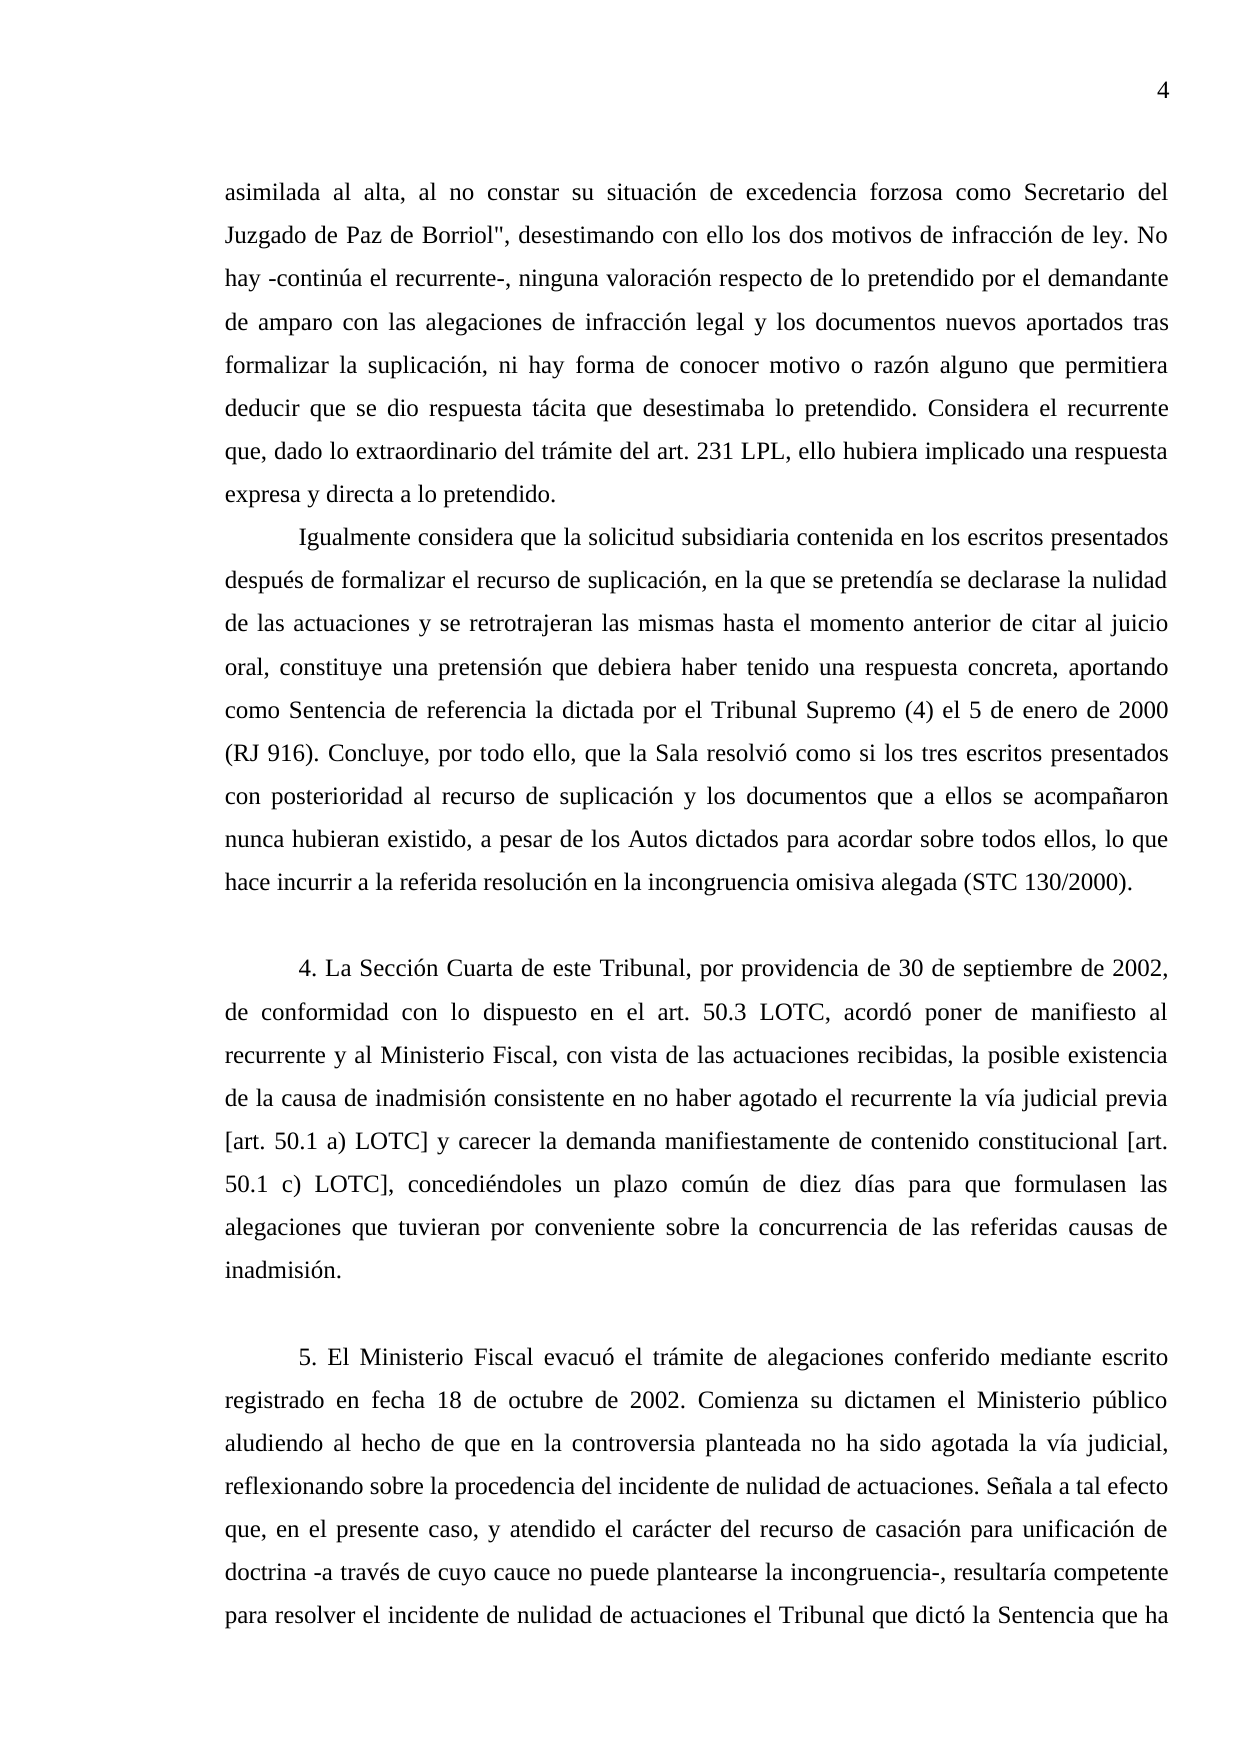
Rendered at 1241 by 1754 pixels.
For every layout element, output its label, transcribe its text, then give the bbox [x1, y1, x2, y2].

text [224, 177, 1169, 508]
text Igualmente considera que la solicitud subsidiaria contenida en los escritos presentados después de formalizar el recurso de suplicación, en la que se pretendía se declarase la nulidad de las actuaciones y se retrotrajeran las mismas hasta el momento anterior de citar al juicio oral, constituye una pretensión que debiera haber tenido una respuesta concreta, aportando como Sentencia de referencia la dictada por el Tribunal Supremo (4) el 5 de enero de 2000 (RJ 916). Concluye, por todo ello, que la Sala resolvió como si los tres escritos presentados con posterioridad al recurso de suplicación y los documentos que a ellos se acompañaron nunca hubieran existido, a pesar de los Autos dictados para acordar sobre todos ellos, lo que hace incurrir a la referida resolución en la incongruencia omisiva alegada (STC 130/2000). [224, 522, 1169, 896]
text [224, 1342, 1169, 1629]
text 4. La Sección Cuarta de este Tribunal, por providencia de 30 de septiembre de 2002, de conformidad con lo dispuesto en el art. 50.3 LOTC, acordó poner de manifiesto al recurrente y al Ministerio Fiscal, con vista de las actuaciones recibidas, la posible existencia de la causa de inadmisión consistente en no haber agotado el recurrente la vía judicial previa [art. 50.1 a) LOTC] y carecer la demanda manifiestamente de contenido constitucional [art. 50.1 c) LOTC], concediéndoles un plazo común de diez días para que formulasen las alegaciones que tuvieran por conveniente sobre la concurrencia de las referidas causas de inadmisión. [224, 953, 1169, 1284]
